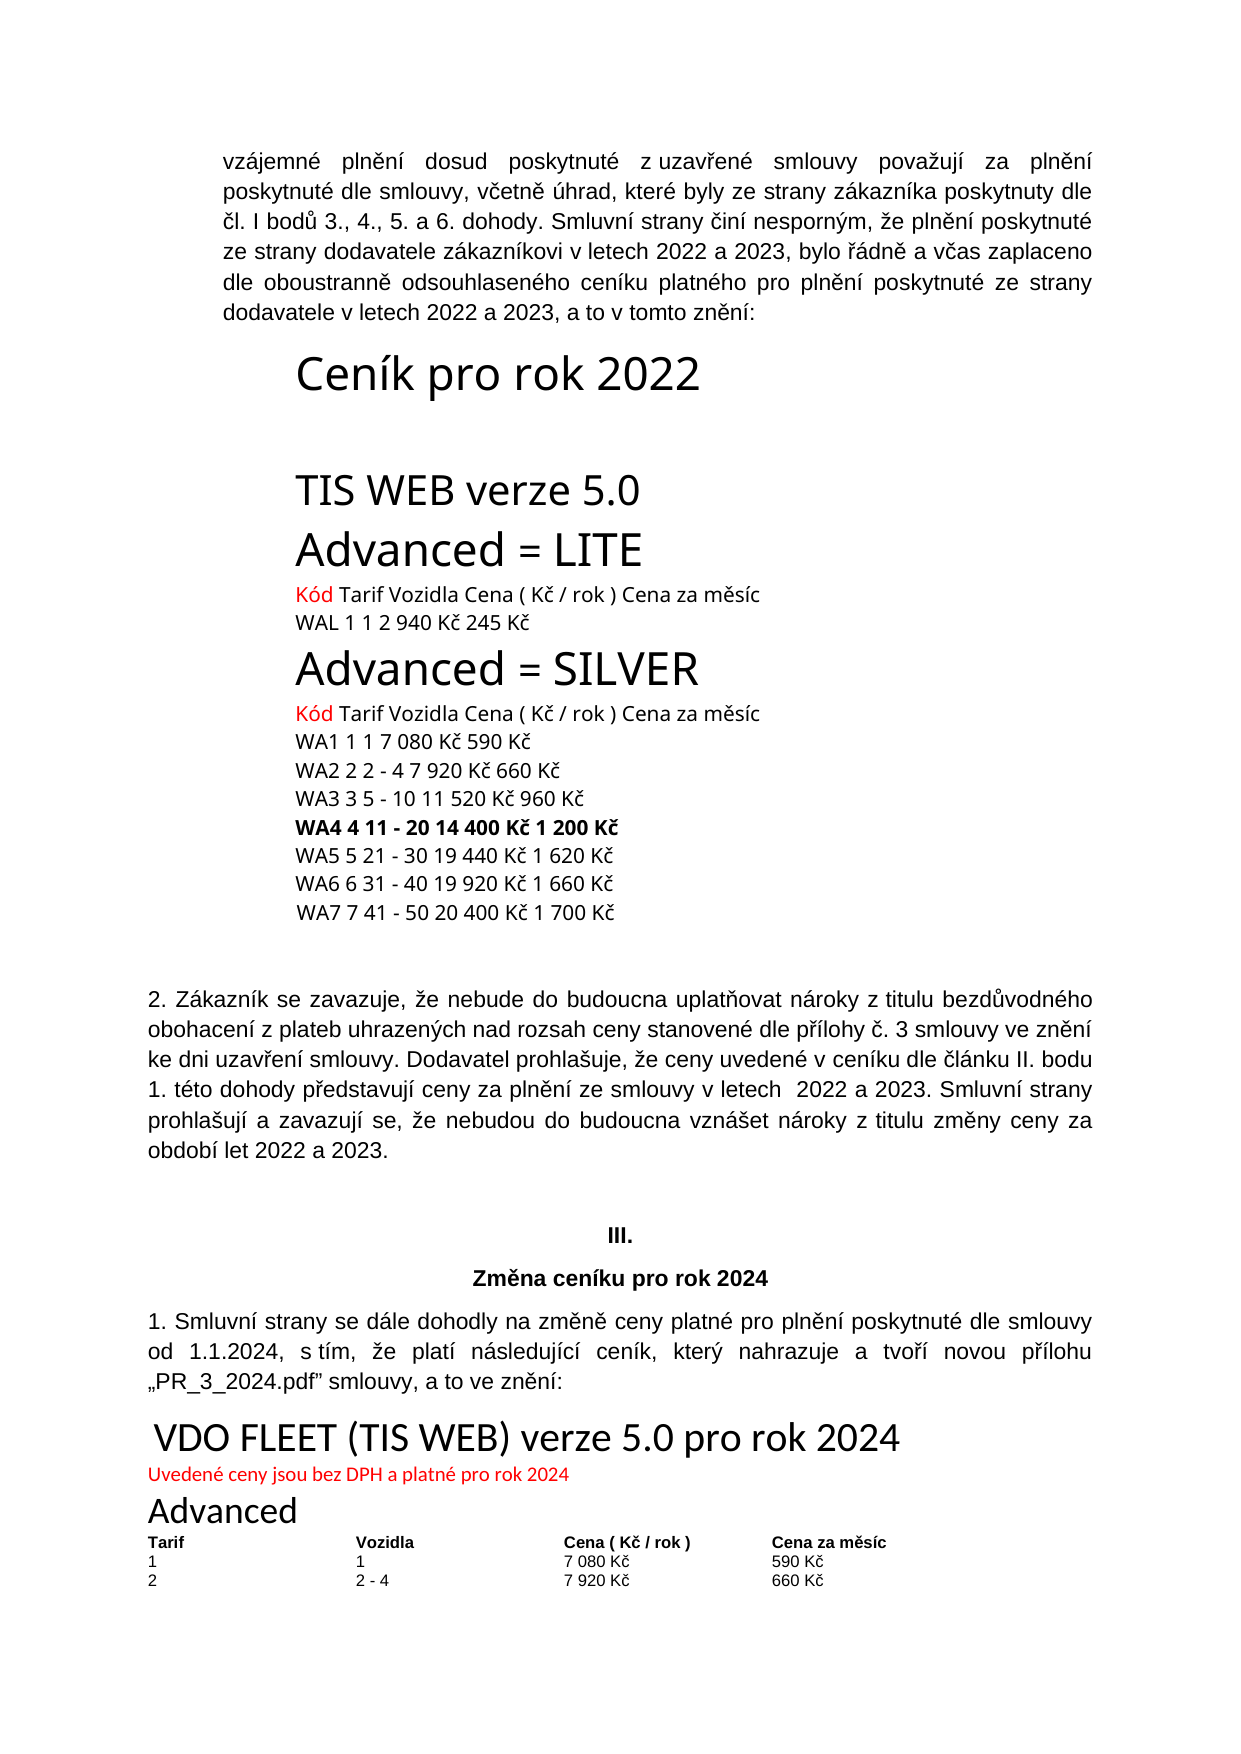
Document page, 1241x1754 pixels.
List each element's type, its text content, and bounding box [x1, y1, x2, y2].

text TIS WEB verze 5.0 [295, 461, 1093, 517]
table_cell Cena za měsíc [760, 1533, 968, 1552]
table_header VDO FLEET (TIS WEB) verze 5.0 pro rok 2024 Uvedené ceny jsou bez DPH a platné pro rok 2024 [136, 1411, 968, 1487]
table_cell Vozidla [344, 1533, 552, 1552]
text Změna ceníku pro rok 2024 [148, 1265, 1093, 1291]
text WAL 1 1 2 940 Kč 245 Kč [295, 608, 1093, 637]
text Advanced = SILVER [295, 637, 1093, 699]
table_cell 1 [136, 1552, 344, 1571]
text 2. Zákazník se zavazuje, že nebude do budoucna uplatňovat nároky z titulu bezdůvodného obohacení z plateb uhrazených nad rozsah ceny stanovené dle přílohy č. 3 smlouvy ve znění ke dni uzavření smlouvy. Dodavatel prohlašuje, že ceny uvedené v ceníku dle článku II. bodu 1. této dohody představují ceny za plnění ze smlouvy v letech 2022 a 2023. Smluvní strany prohlašují a zavazují se, že nebudou do budoucna vznášet nároky z titulu změny ceny za období let 2022 a 2023. [148, 986, 1093, 1163]
text WA5 5 21 - 30 19 440 Kč 1 620 Kč [295, 841, 1093, 869]
text 1. Smluvní strany se dále dohodly na změně ceny platné pro plnění poskytnuté dle smlouvy od 1.1.2024, s tím, že platí následující ceník, který nahrazuje a tvoří novou přílohu „PR_3_2024.pdf” smlouvy, a to ve znění: [148, 1308, 1093, 1394]
text Ceník pro rok 2022 [295, 341, 1093, 404]
text Kód Tarif Vozidla Cena ( Kč / rok ) Cena za měsíc [295, 699, 1093, 727]
text Advanced = LITE [295, 517, 1093, 580]
table_cell Tarif [136, 1533, 344, 1552]
table_cell 2 [136, 1571, 344, 1590]
text WA1 1 1 7 080 Kč 590 Kč [295, 727, 1093, 756]
table_cell 7 920 Kč [553, 1571, 760, 1590]
table_cell Advanced [136, 1487, 968, 1533]
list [185, 148, 1093, 325]
table_cell Cena ( Kč / rok ) [553, 1533, 760, 1552]
table_cell 590 Kč [760, 1552, 968, 1571]
list WA7 7 41 - 50 20 400 Kč 1 700 Kč [296, 898, 1093, 926]
text Kód Tarif Vozidla Cena ( Kč / rok ) Cena za měsíc [295, 580, 1093, 608]
table_cell 660 Kč [760, 1571, 968, 1590]
text WA3 3 5 - 10 11 520 Kč 960 Kč [295, 784, 1093, 813]
text WA6 6 31 - 40 19 920 Kč 1 660 Kč [295, 869, 1093, 898]
table_cell 7 080 Kč [553, 1552, 760, 1571]
text WA2 2 2 - 4 7 920 Kč 660 Kč [295, 756, 1093, 784]
table_cell 2 - 4 [344, 1571, 552, 1590]
table_cell 1 [344, 1552, 552, 1571]
text III. [148, 1222, 1093, 1249]
text WA4 4 11 - 20 14 400 Kč 1 200 Kč [295, 813, 1093, 841]
